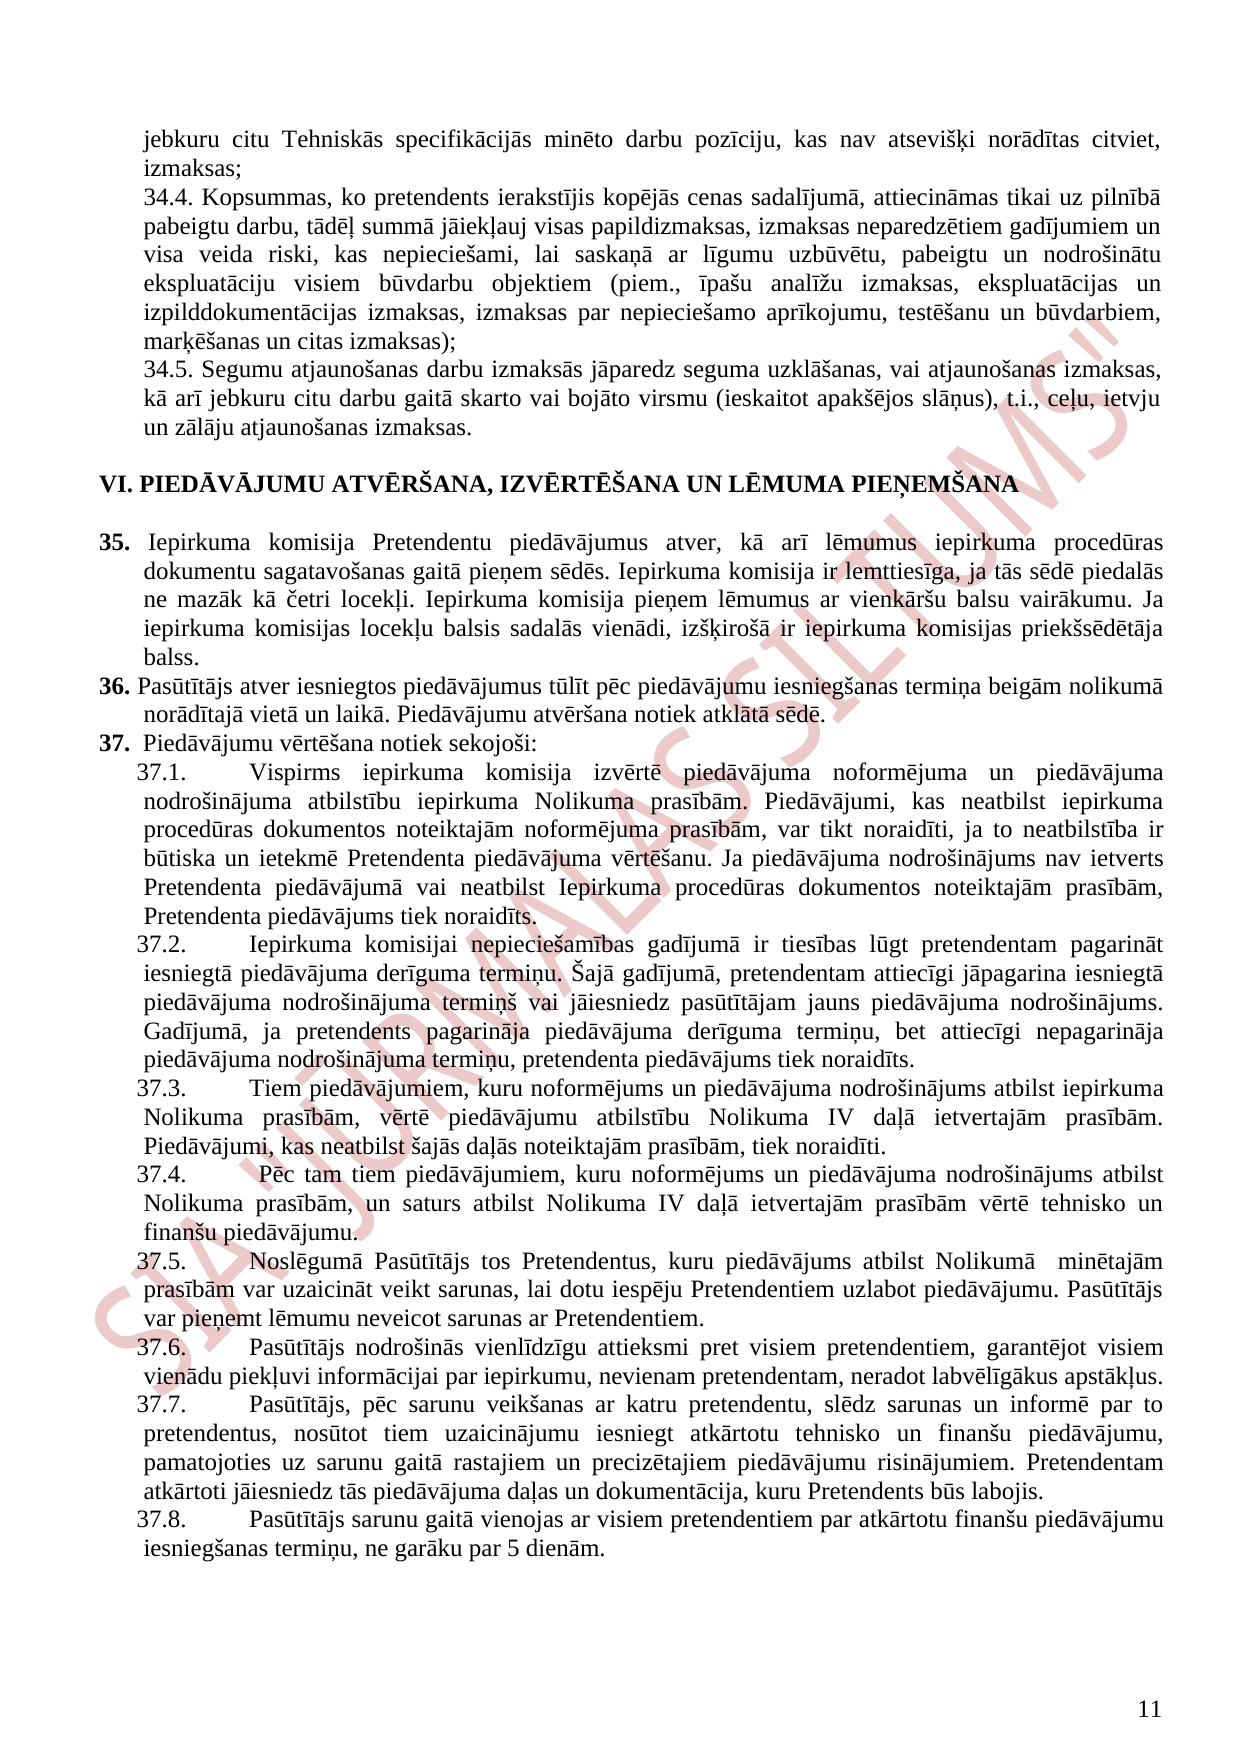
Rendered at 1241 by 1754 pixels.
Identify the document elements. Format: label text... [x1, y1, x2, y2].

list Pasūtītājs sarunu gaitā vienojas ar visiem pretendentiem par atkārtotu finanšu piedāvājumu iesniegšanas termiņu, ne garāku par 5 dienām. [136, 1504, 1164, 1562]
list Iepirkuma komisijai nepieciešamības gadījumā ir tiesības lūgt pretendentam pagarināt iesniegtā piedāvājuma derīguma termiņu. Šajā gadījumā, pretendentam attiecīgi jāpagarina iesniegtā piedāvājuma nodrošinājuma termiņš vai jāiesniedz pasūtītājam jauns piedāvājuma nodrošinājums. Gadījumā, ja pretendents pagarināja piedāvājuma derīguma termiņu, bet attiecīgi nepagarināja piedāvājuma nodrošinājuma termiņu, pretendenta piedāvājums tiek noraidīts. [136, 929, 1164, 1073]
list 37. Piedāvājumu vērtēšana notiek sekojoši: [99, 728, 1164, 757]
list Tiem piedāvājumiem, kuru noformējums un piedāvājuma nodrošinājums atbilst iepirkuma Nolikuma prasībām, vērtē piedāvājumu atbilstību Nolikuma IV daļā ietvertajām prasībām. Piedāvājumi, kas neatbilst šajās daļās noteiktajām prasībām, tiek noraidīti. [136, 1073, 1164, 1159]
list 35. Iepirkuma komisija Pretendentu piedāvājumus atver, kā arī lēmumus iepirkuma procedūras dokumentu sagatavošanas gaitā pieņem sēdēs. Iepirkuma komisija ir lemttiesīga, ja tās sēdē piedalās ne mazāk kā četri locekļi. Iepirkuma komisija pieņem lēmumus ar vienkāršu balsu vairākumu. Ja iepirkuma komisijas locekļu balsis sadalās vienādi, izšķirošā ir iepirkuma komisijas priekšsēdētāja balss. [99, 527, 1164, 671]
text 34.4. Kopsummas, ko pretendents ierakstījis kopējās cenas sadalījumā, attiecināmas tikai uz pilnībā pabeigtu darbu, tādēļ summā jāiekļauj visas papildizmaksas, izmaksas neparedzētiem gadījumiem un visa veida riski, kas nepieciešami, lai saskaņā ar līgumu uzbūvētu, pabeigtu un nodrošinātu ekspluatāciju visiem būvdarbu objektiem (piem., īpašu analīžu izmaksas, ekspluatācijas un izpilddokumentācijas izmaksas, izmaksas par nepieciešamo aprīkojumu, testēšanu un būvdarbiem, marķēšanas un citas izmaksas); [143, 182, 1162, 354]
list Vispirms iepirkuma komisija izvērtē piedāvājuma noformējuma un piedāvājuma nodrošinājuma atbilstību iepirkuma Nolikuma prasībām. Piedāvājumi, kas neatbilst iepirkuma procedūras dokumentos noteiktajām noformējuma prasībām, var tikt noraidīti, ja to neatbilstība ir būtiska un ietekmē Pretendenta piedāvājuma vērtēšanu. Ja piedāvājuma nodrošinājums nav ietverts Pretendenta piedāvājumā vai neatbilst Iepirkuma procedūras dokumentos noteiktajām prasībām, Pretendenta piedāvājums tiek noraidīts. [136, 757, 1164, 929]
list Pēc tam tiem piedāvājumiem, kuru noformējums un piedāvājuma nodrošinājums atbilst Nolikuma prasībām, un saturs atbilst Nolikuma IV daļā ietvertajām prasībām vērtē tehnisko un finanšu piedāvājumu. [136, 1159, 1164, 1246]
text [143, 124, 1162, 182]
list Pasūtītājs nodrošinās vienlīdzīgu attieksmi pret visiem pretendentiem, garantējot visiem vienādu piekļuvi informācijai par iepirkumu, nevienam pretendentam, neradot labvēlīgākus apstākļus. [136, 1332, 1164, 1389]
text 34.5. Segumu atjaunošanas darbu izmaksās jāparedz seguma uzklāšanas, vai atjaunošanas izmaksas, kā arī jebkuru citu darbu gaitā skarto vai bojāto virsmu (ieskaitot apakšējos slāņus), t.i., ceļu, ietvju un zālāju atjaunošanas izmaksas. [143, 354, 1162, 441]
list Pasūtītājs, pēc sarunu veikšanas ar katru pretendentu, slēdz sarunas un informē par to pretendentus, nosūtot tiem uzaicinājumu iesniegt atkārtotu tehnisko un finanšu piedāvājumu, pamatojoties uz sarunu gaitā rastajiem un precizētajiem piedāvājumu risinājumiem. Pretendentam atkārtoti jāiesniedz tās piedāvājuma daļas un dokumentācija, kuru Pretendents būs labojis. [136, 1389, 1164, 1504]
list Noslēgumā Pasūtītājs tos Pretendentus, kuru piedāvājums atbilst Nolikumā minētajām prasībām var uzaicināt veikt sarunas, lai dotu iespēju Pretendentiem uzlabot piedāvājumu. Pasūtītājs var pieņemt lēmumu neveicot sarunas ar Pretendentiem. [136, 1246, 1164, 1332]
list 36. Pasūtītājs atver iesniegtos piedāvājumus tūlīt pēc piedāvājumu iesniegšanas termiņa beigām nolikumā norādītajā vietā un laikā. Piedāvājumu atvēršana notiek atklātā sēdē. [99, 671, 1164, 728]
text VI. PIEDĀVĀJUMU ATVĒRŠANA, IZVĒRTĒŠANA UN LĒMUMA PIEŅEMŠANA [99, 469, 1162, 498]
